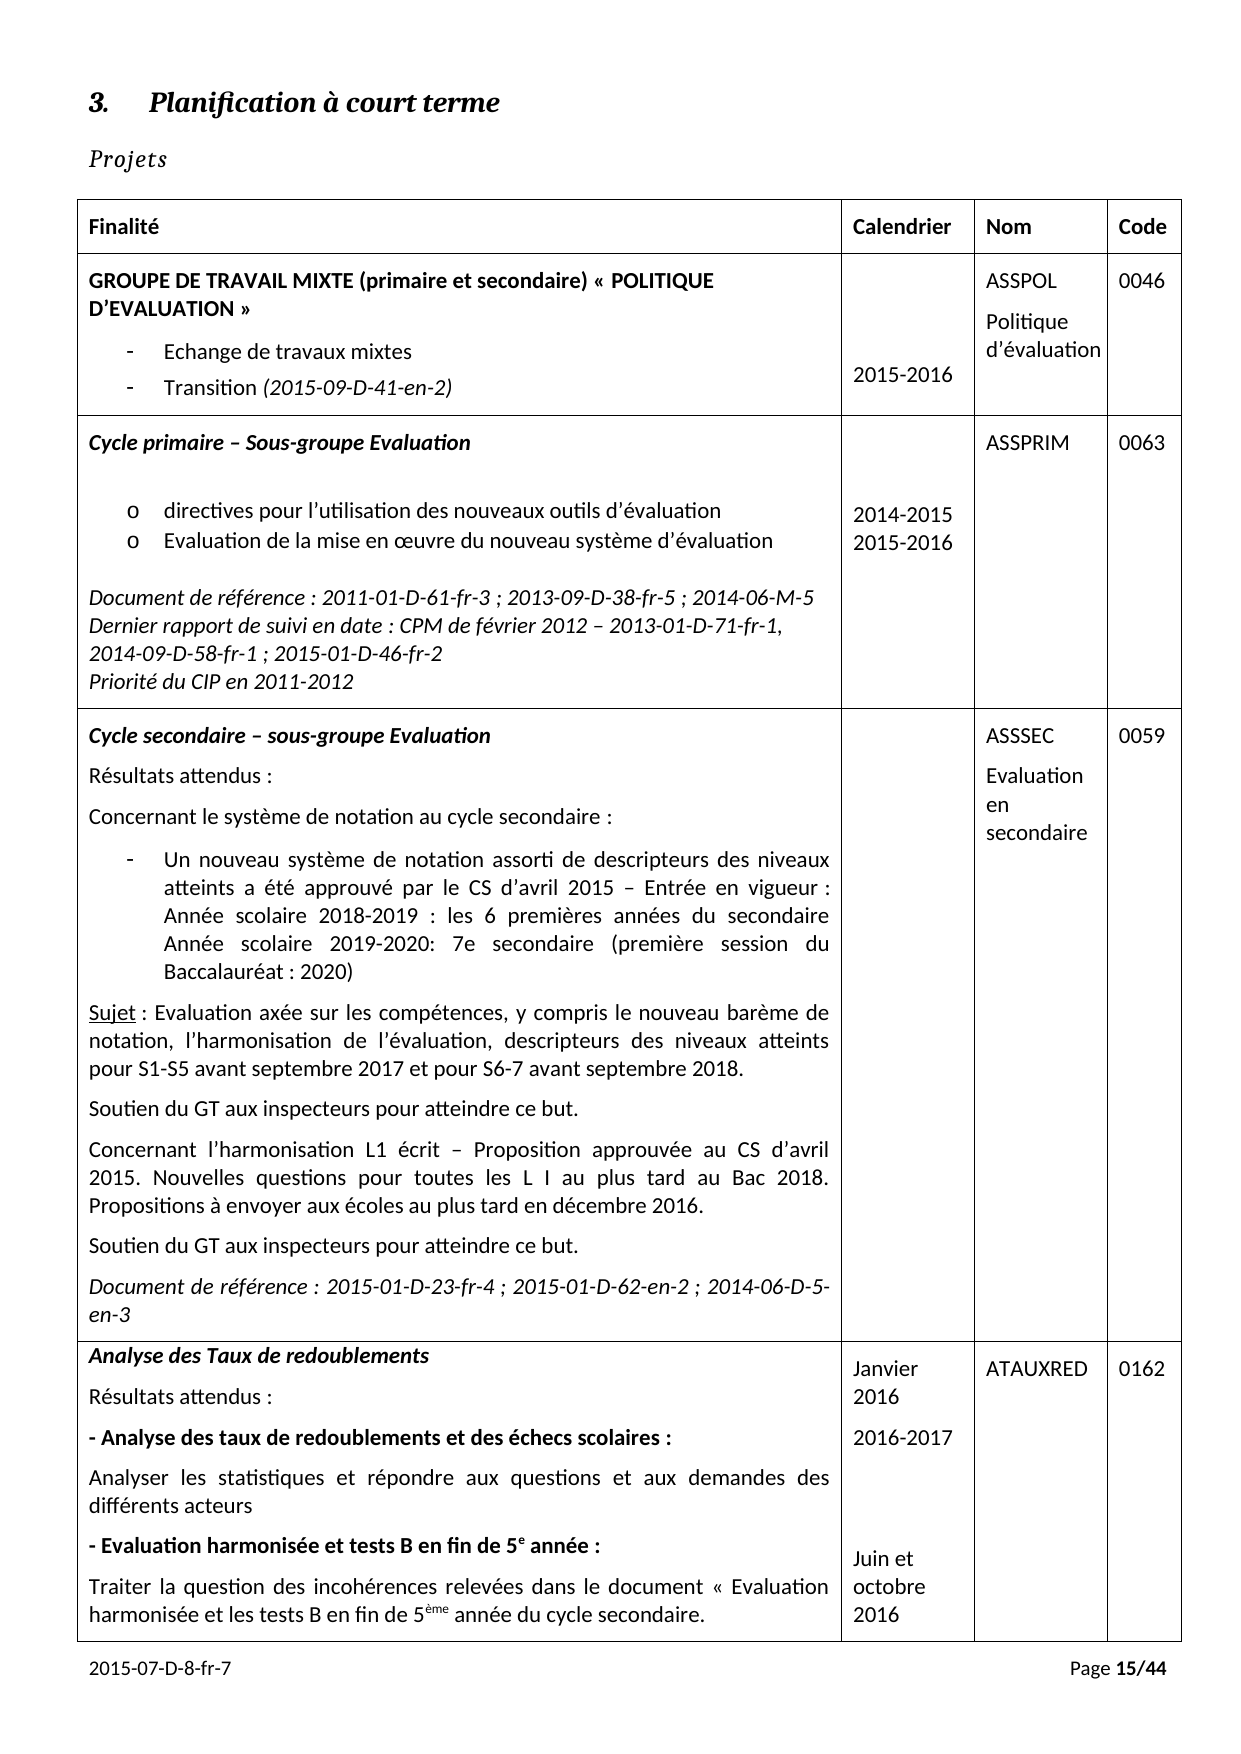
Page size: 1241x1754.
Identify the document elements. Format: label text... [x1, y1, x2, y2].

table_cell 0059 [1108, 709, 1181, 1341]
table_cell GROUPE DE TRAVAIL MIXTE (primaire et secondaire) « POLITIQUE D’EVALUATION » Echange de travaux mixtes Transition (2015-09-D-41-en-2) [78, 254, 841, 414]
table_cell ASSSEC Evaluation en secondaire [975, 709, 1107, 1341]
table_cell 2015-2016 [842, 254, 974, 414]
subtitle Projets [89, 145, 1152, 174]
table_header Code [1108, 200, 1181, 253]
table_header Nom [975, 200, 1107, 253]
table_cell 0046 [1108, 254, 1181, 414]
table_cell ASSPRIM [975, 416, 1107, 708]
table_cell ATAUXRED [975, 1342, 1107, 1641]
table_cell ASSPOL Politique d’évaluation [975, 254, 1107, 414]
table_header Calendrier [842, 200, 974, 253]
table_cell 0063 [1108, 416, 1181, 708]
table_cell Cycle secondaire – sous-groupe Evaluation Résultats attendus : Concernant le système de notation au cycle secondaire : Un nouveau système de notation assorti de descripteurs des niveaux atteints a été approuvé par le CS d’avril 2015 – Entrée en vigueur : Année scolaire 2018-2019 : les 6 premières années du secondaire Année scolaire 2019-2020: 7e secondaire (première session du Baccalauréat : 2020) Sujet : Evaluation axée sur les compétences, y compris le nouveau barème de notation, l’harmonisation de l’évaluation, descripteurs des niveaux atteints pour S1-S5 avant septembre 2017 et pour S6-7 avant septembre 2018. Soutien du GT aux inspecteurs pour atteindre ce but. Concernant l’harmonisation L1 écrit – Proposition approuvée au CS d’avril 2015. Nouvelles questions pour toutes les L I au plus tard au Bac 2018. Propositions à envoyer aux écoles au plus tard en décembre 2016. Soutien du GT aux inspecteurs pour atteindre ce but. Document de référence : 2015-01-D-23-fr-4 ; 2015-01-D-62-en-2 ; 2014-06-D-5-en-3 [78, 709, 841, 1341]
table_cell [78, 1342, 841, 1641]
table_cell Cycle primaire – Sous-groupe Evaluation directives pour l’utilisation des nouveaux outils d’évaluation Evaluation de la mise en œuvre du nouveau système d’évaluation Document de référence : 2011-01-D-61-fr-3 ; 2013-09-D-38-fr-5 ; 2014-06-M-5 Dernier rapport de suivi en date : CPM de février 2012 – 2013-01-D-71-fr-1, 2014-09-D-58-fr-1 ; 2015-01-D-46-fr-2 Priorité du CIP en 2011-2012 [78, 416, 841, 708]
table_header Finalité [78, 200, 841, 253]
subtitle Planification à court terme [89, 86, 1152, 120]
table_cell [842, 709, 974, 1341]
table_cell 2014-2015 2015-2016 [842, 416, 974, 708]
table_cell 0162 [1108, 1342, 1181, 1641]
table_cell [842, 1342, 974, 1641]
